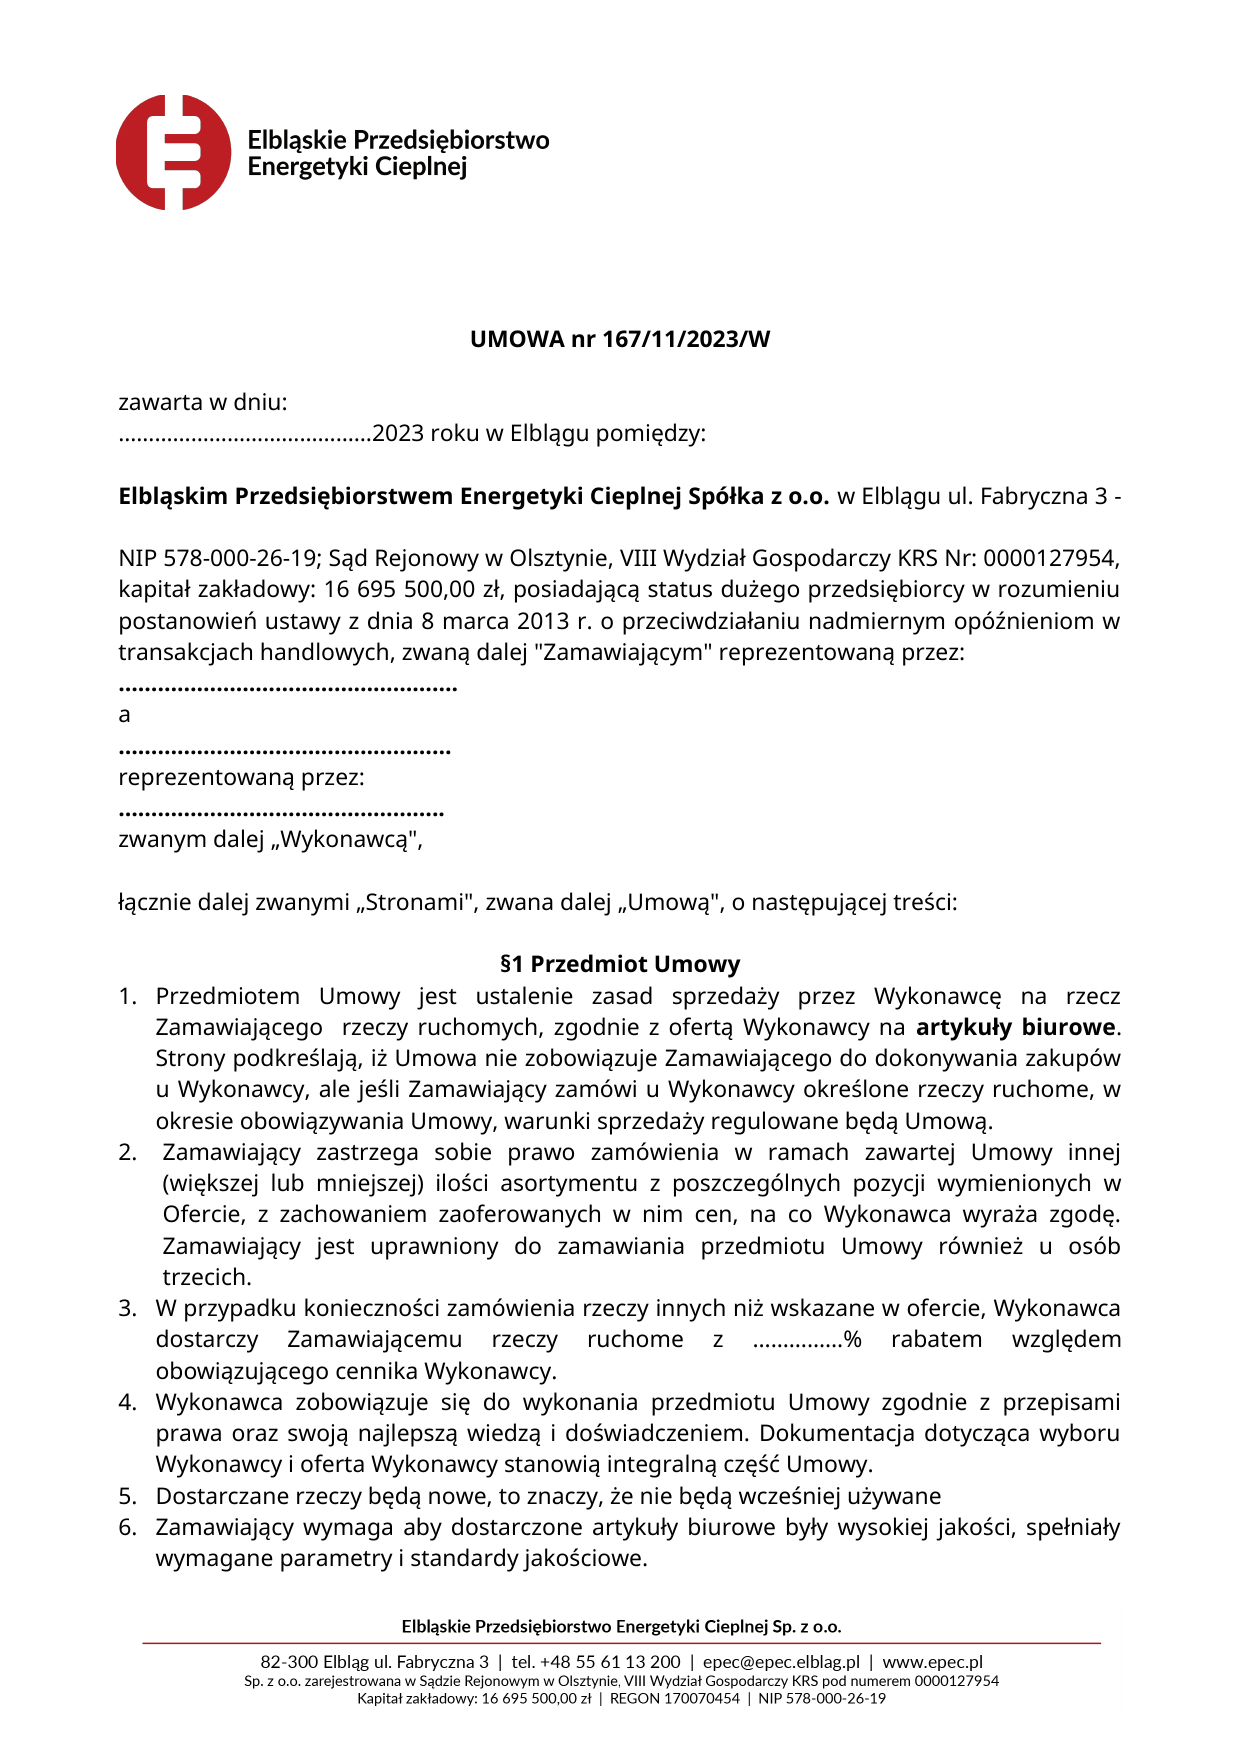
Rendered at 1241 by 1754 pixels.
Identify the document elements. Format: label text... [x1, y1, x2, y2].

text ………………………………………….. [118, 792, 1122, 823]
text reprezentowaną przez: [118, 761, 1122, 792]
list Wykonawca zobowiązuje się do wykonania przedmiotu Umowy zgodnie z przepisami prawa oraz swoją najlepszą wiedzą i doświadczeniem. Dokumentacja dotycząca wyboru Wykonawcy i oferta Wykonawcy stanowią integralną część Umowy. [118, 1386, 1122, 1479]
text Elbląskim Przedsiębiorstwem Energetyki Cieplnej Spółka z o.o. w Elblągu ul. Fabryczna 3 - NIP 578-000-26-19; Sąd Rejonowy w Olsztynie, VIII Wydział Gospodarczy KRS Nr: 0000127954, kapitał zakładowy: 16 695 500,00 zł, posiadającą status dużego przedsiębiorcy w rozumieniu postanowień ustawy z dnia 8 marca 2013 r. o przeciwdziałaniu nadmiernym opóźnieniom w transakcjach handlowych, zwaną dalej "Zamawiającym" reprezentowaną przez: [118, 479, 1122, 667]
text §1 Przedmiot Umowy [118, 948, 1122, 979]
text zawarta w dniu: [118, 386, 1122, 417]
picture [116, 95, 550, 210]
text łącznie dalej zwanymi „Stronami", zwana dalej „Umową", o następującej treści: [118, 886, 1122, 917]
text …………………………………………… [118, 729, 1122, 761]
list Zamawiający wymaga aby dostarczone artykuły biurowe były wysokiej jakości, spełniały wymagane parametry i standardy jakościowe. [118, 1511, 1122, 1573]
text zwanym dalej „Wykonawcą", [118, 823, 1122, 854]
text ……………………………………2023 roku w Elblągu pomiędzy: [118, 417, 1122, 448]
list Zamawiający zastrzega sobie prawo zamówienia w ramach zawartej Umowy innej (większej lub mniejszej) ilości asortymentu z poszczególnych pozycji wymienionych w Ofercie, z zachowaniem zaoferowanych w nim cen, na co Wykonawca wyraża zgodę. Zamawiający jest uprawniony do zamawiania przedmiotu Umowy również u osób trzecich. [118, 1136, 1122, 1292]
list W przypadku konieczności zamówienia rzeczy innych niż wskazane w ofercie, Wykonawca dostarczy Zamawiającemu rzeczy ruchome z ……………% rabatem względem obowiązującego cennika Wykonawcy. [118, 1292, 1122, 1386]
text a [118, 698, 1122, 729]
list Dostarczane rzeczy będą nowe, to znaczy, że nie będą wcześniej używane [118, 1479, 1122, 1511]
list Przedmiotem Umowy jest ustalenie zasad sprzedaży przez Wykonawcę na rzecz Zamawiającego rzeczy ruchomych, zgodnie z ofertą Wykonawcy na artykuły biurowe. Strony podkreślają, iż Umowa nie zobowiązuje Zamawiającego do dokonywania zakupów u Wykonawcy, ale jeśli Zamawiający zamówi u Wykonawcy określone rzeczy ruchome, w okresie obowiązywania Umowy, warunki sprzedaży regulowane będą Umową. [118, 979, 1122, 1136]
text ……………………………………………. [118, 667, 1122, 698]
picture [118, 1607, 1123, 1713]
text UMOWA nr 167/11/2023/W [118, 323, 1122, 354]
